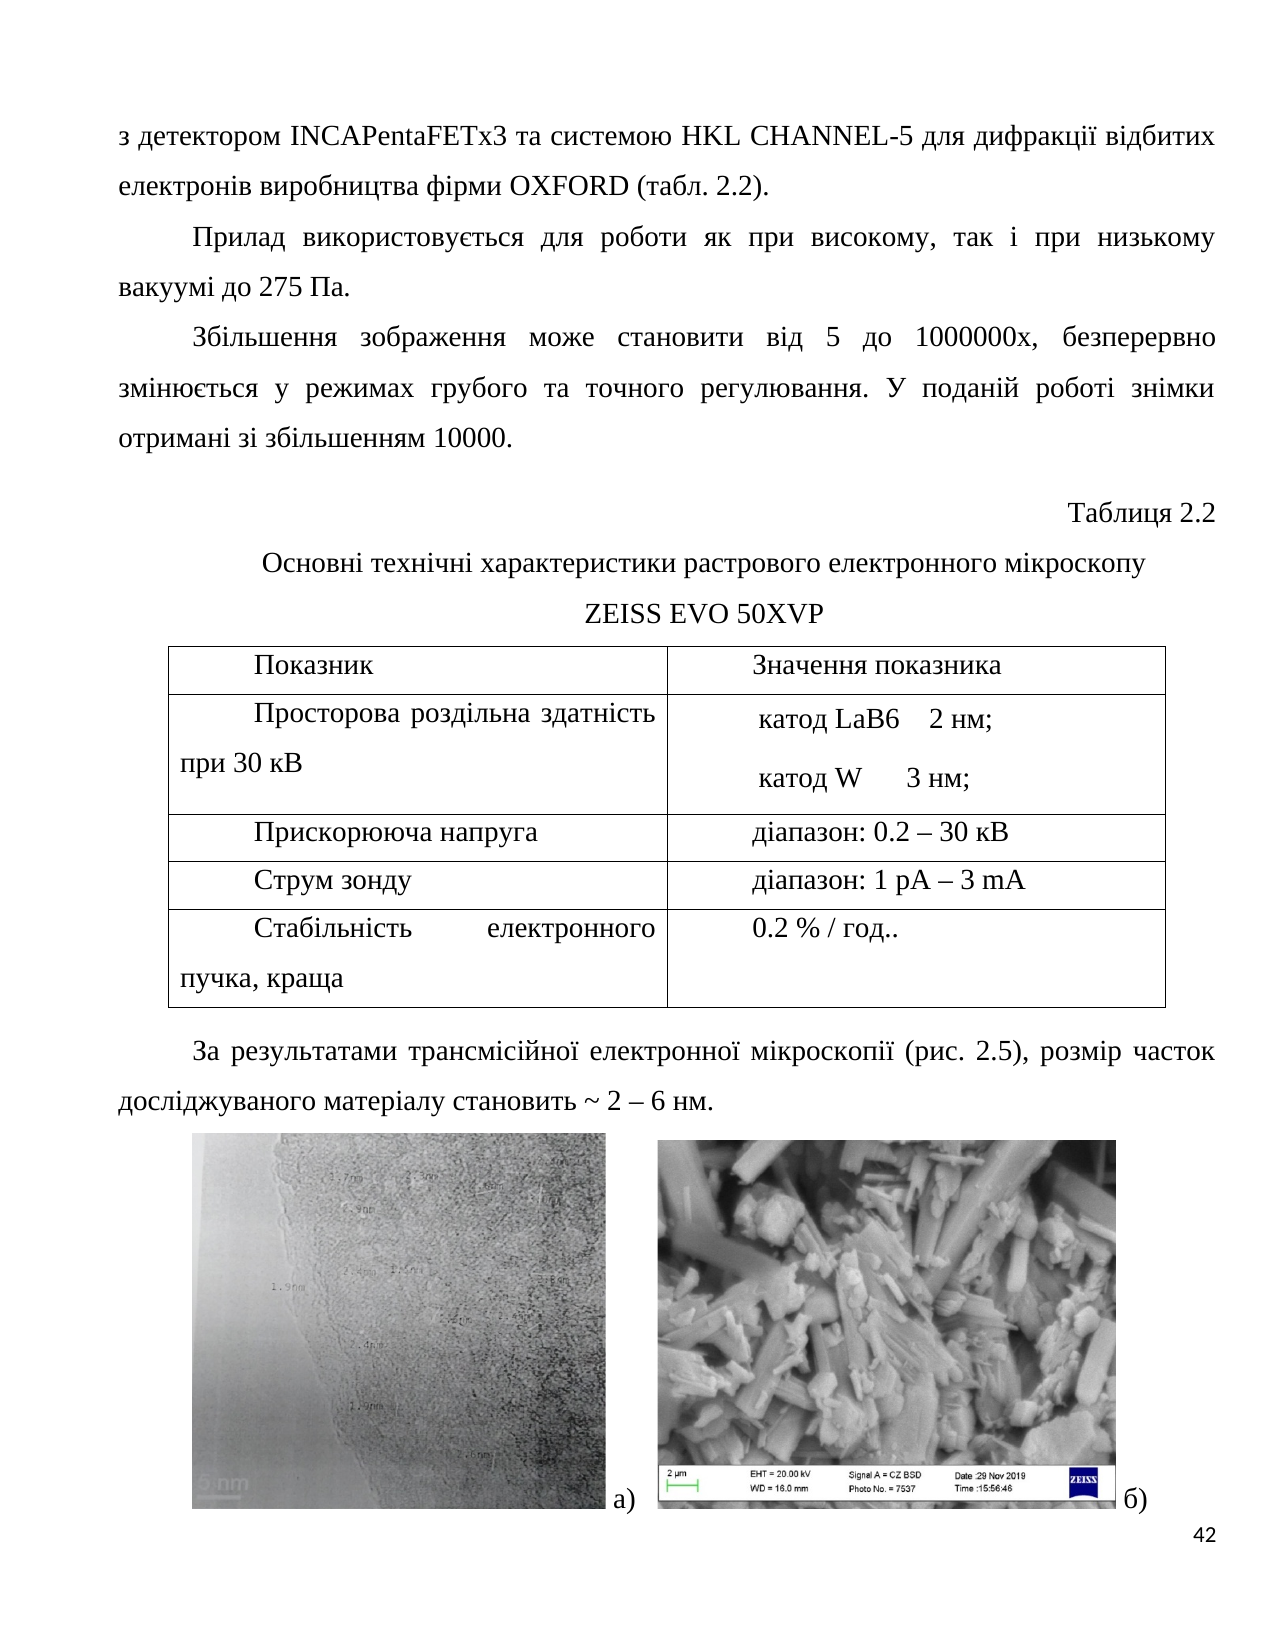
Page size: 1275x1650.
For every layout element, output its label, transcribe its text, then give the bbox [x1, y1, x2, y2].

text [118, 118, 1216, 202]
table_cell [668, 695, 678, 813]
text ZEISS EVO 50XVP [118, 596, 1216, 629]
picture [657, 1140, 1116, 1509]
text Прилад використовується для роботи як при високому, так і при низькому вакуумі до 275 Па. [118, 219, 1216, 303]
text Основні технічні характеристики растрового електронного мікроскопу [118, 546, 1216, 579]
table_cell Стабільність електронного пучка, краща [169, 910, 667, 1007]
text Збільшення зображення може становити від 5 до 1000000х, безперервно змінюється у режимах грубого та точного регулювання. У поданій роботі знімки отримані зі збільшенням 10000. [118, 319, 1216, 453]
picture [192, 1133, 606, 1509]
table_header Показник [169, 647, 667, 694]
table_cell Струм зонду [169, 862, 667, 909]
table_header Значення показника [668, 647, 1165, 694]
text Таблиця 2.2 [118, 495, 1216, 529]
table_cell Просторова роздільна здатність при 30 кВ [169, 695, 667, 813]
table_cell Прискорююча напруга [169, 815, 667, 861]
table_cell 0.2 % / год.. [668, 910, 1165, 1007]
table_cell [1002, 695, 1165, 813]
text За результатами трансмісійної електронної мікроскопії (рис. 2.5), розмір часток досліджуваного матеріалу становить ~ 2 – 6 нм. [118, 1033, 1216, 1117]
table_cell діапазон: 1 рА – 3 mА [668, 862, 1165, 909]
table_cell діапазон: 0.2 – 30 кВ [668, 815, 1165, 861]
